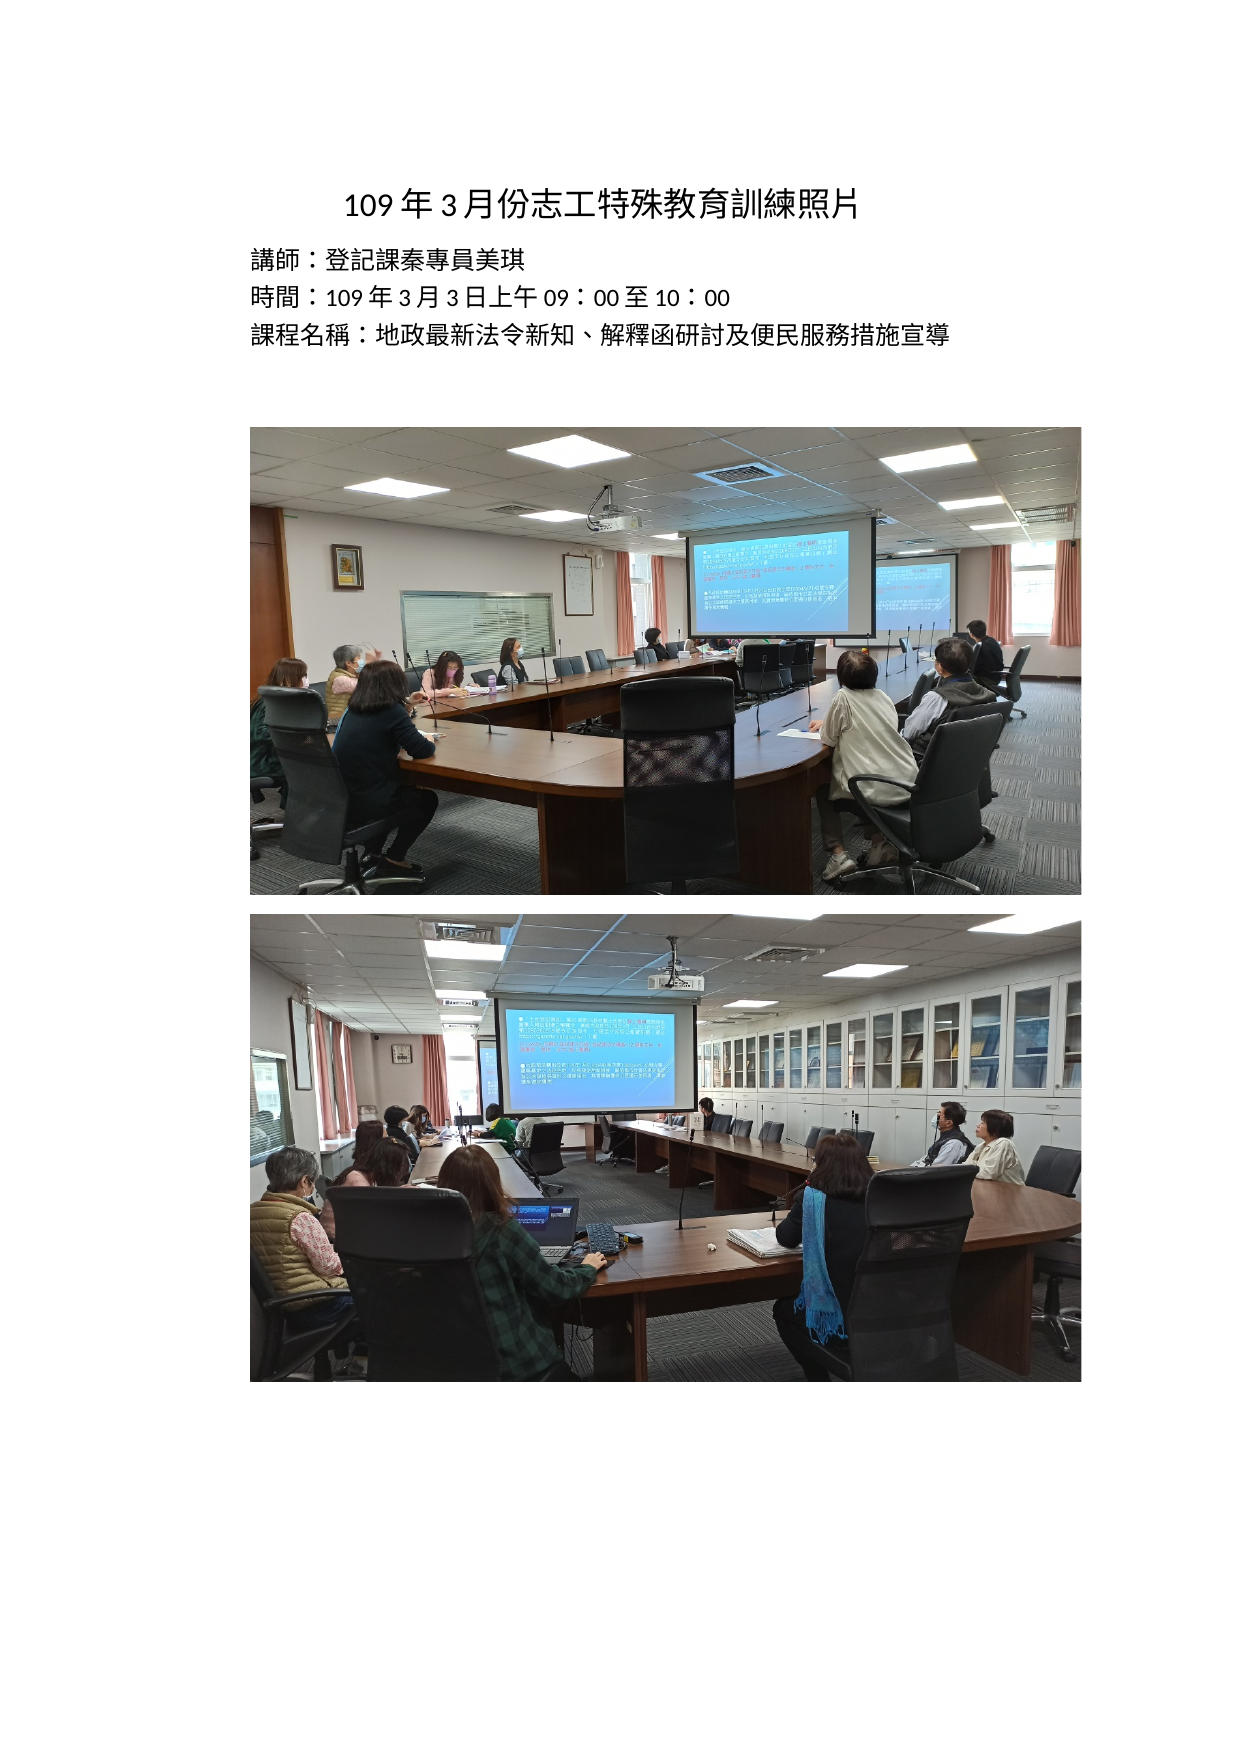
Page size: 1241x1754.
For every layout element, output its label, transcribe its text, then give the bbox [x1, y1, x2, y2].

text 時間：109年3月3日上午09：00至10：00 [250, 277, 1019, 314]
picture [250, 914, 1082, 1382]
text 課程名稱：地政最新法令新知、解釋函研討及便民服務措施宣導 [250, 314, 1019, 352]
text 講師：登記課秦專員美琪 [250, 239, 1019, 277]
picture [250, 427, 1082, 895]
text 109年3月份志工特殊教育訓練照片 [187, 164, 1019, 239]
